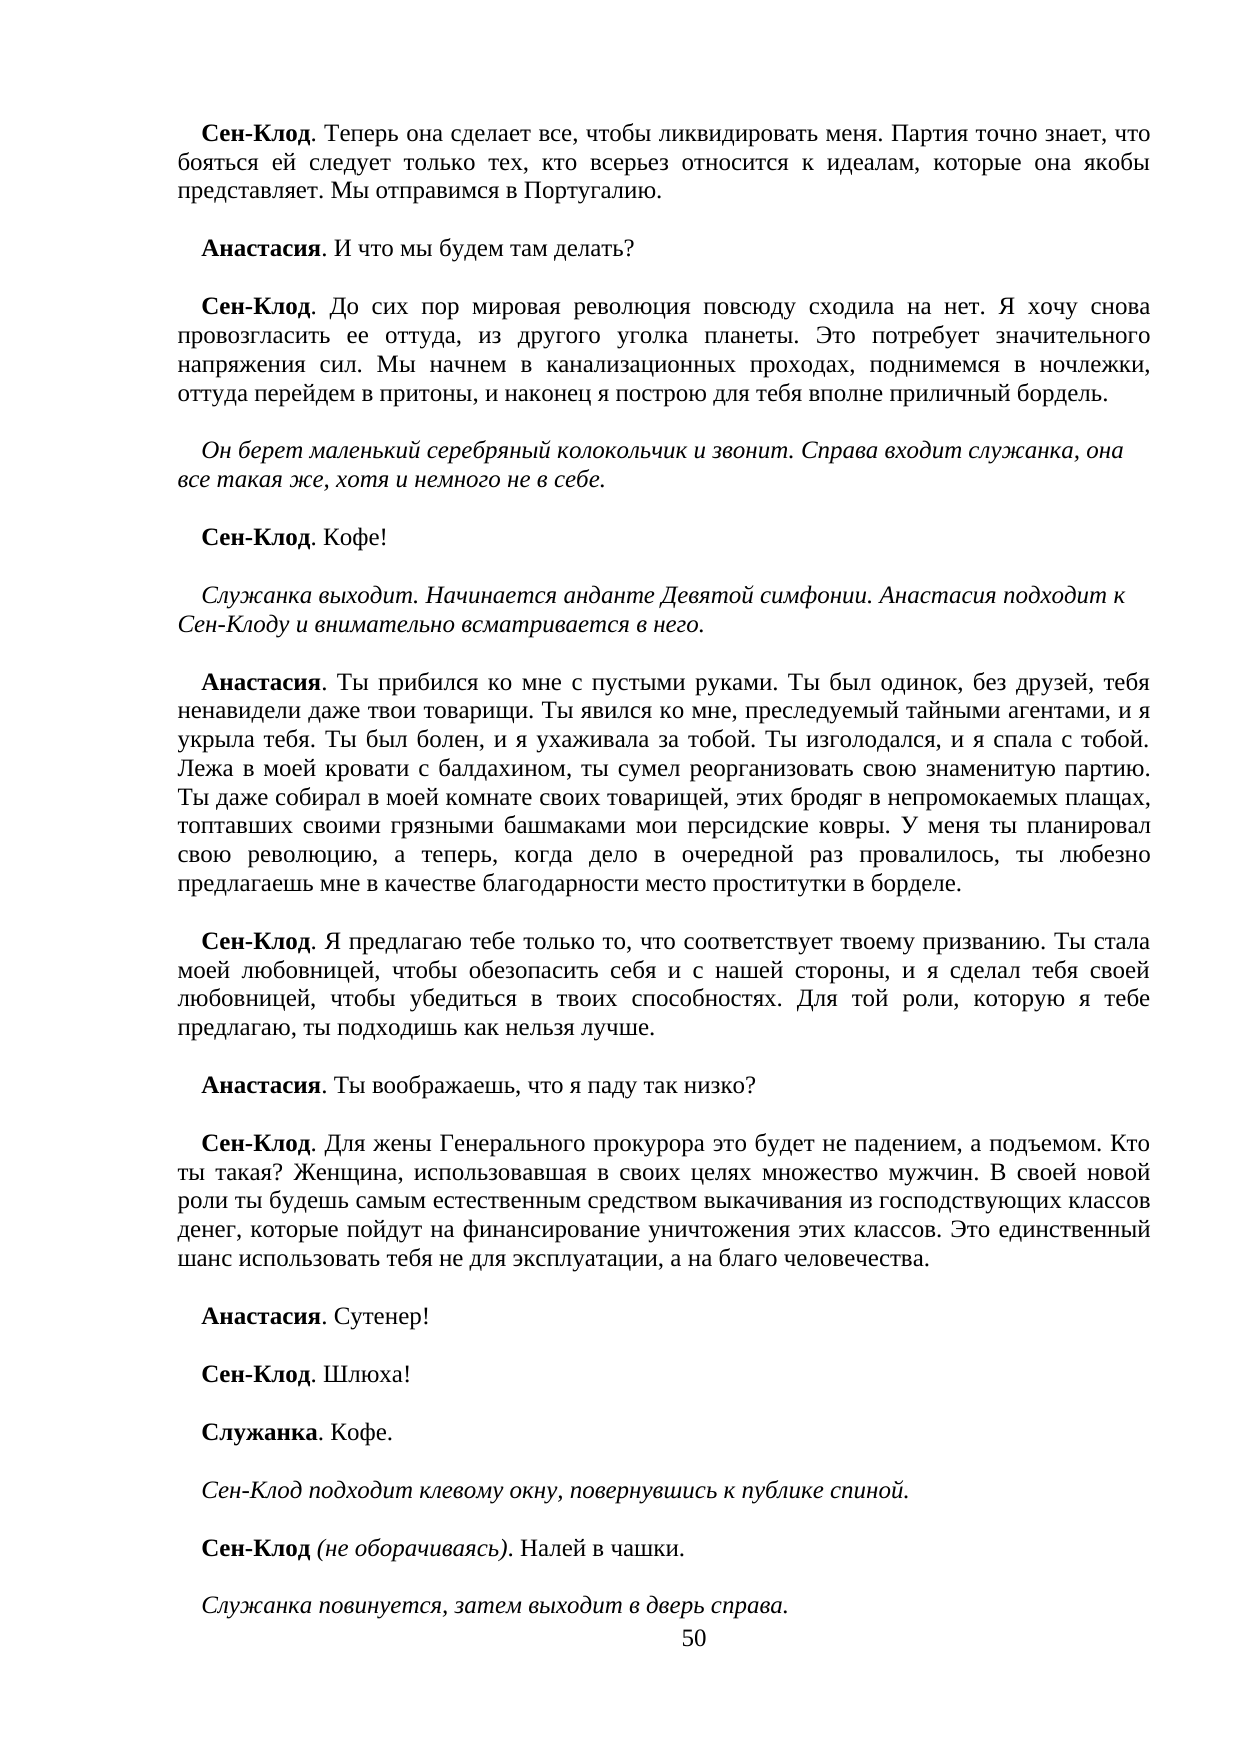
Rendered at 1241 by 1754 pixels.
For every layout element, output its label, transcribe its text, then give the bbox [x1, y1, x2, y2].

text Служанка повинуется, затем выходит в дверь справа. [177, 1591, 1152, 1619]
text Анастасия. Ты воображаешь, что я паду так низко? [177, 1070, 1152, 1099]
text Сен-Клод. Я предлагаю тебе только то, что соответствует твоему призванию. Ты стала моей любовницей, чтобы обезопасить себя и с нашей стороны, и я сделал тебя своей любовницей, чтобы убедиться в твоих способностях. Для той роли, которую я тебе предлагаю, ты подходишь как нельзя лучше. [177, 926, 1152, 1041]
text Служанка выходит. Начинается анданте Девятой симфонии. Анастасия подходит к Сен-Клоду и внимательно всматривается в него. [177, 580, 1152, 638]
text Сен-Клод. Теперь она сделает все, чтобы ликвидировать меня. Партия точно знает, что бояться ей следует только тех, кто всерьез относится к идеалам, которые она якобы представляет. Мы отправимся в Португалию. [177, 118, 1152, 204]
text Сен-Клод. Шлюха! [177, 1359, 1152, 1388]
text Анастасия. И что мы будем там делать? [177, 233, 1152, 262]
text Сен-Клод. До сих пор мировая революция повсюду сходила на нет. Я хочу снова провозгласить ее оттуда, из другого уголка планеты. Это потребует значительного напряжения сил. Мы начнем в канализационных проходах, поднимемся в ночлежки, оттуда перейдем в притоны, и наконец я построю для тебя вполне приличный бордель. [177, 291, 1152, 406]
text Сен-Клод подходит клевому окну, повернувшись к публике спиной. [177, 1475, 1152, 1503]
text Анастасия. Ты прибился ко мне с пустыми руками. Ты был одинок, без друзей, тебя ненавидели даже твои товарищи. Ты явился ко мне, преследуемый тайными агентами, и я укрыла тебя. Ты был болен, и я ухаживала за тобой. Ты изголодался, и я спала с тобой. Лежа в моей кровати с балдахином, ты сумел реорганизовать свою знаменитую партию. Ты даже собирал в моей комнате своих товарищей, этих бродяг в непромокаемых плащах, топтавших своими грязными башмаками мои персидские ковры. У меня ты планировал свою революцию, а теперь, когда дело в очередной раз провалилось, ты любезно предлагаешь мне в качестве благодарности место проститутки в борделе. [177, 667, 1152, 897]
text Сен-Клод (не оборачиваясь). Налей в чашки. [177, 1533, 1152, 1561]
text Анастасия. Сутенер! [177, 1301, 1152, 1330]
text Сен-Клод. Для жены Генерального прокурора это будет не падением, а подъемом. Кто ты такая? Женщина, использовавшая в своих целях множество мужчин. В своей новой роли ты будешь самым естественным средством выкачивания из господствующих классов денег, которые пойдут на финансирование уничтожения этих классов. Это единственный шанс использовать тебя не для эксплуатации, а на благо человечества. [177, 1128, 1152, 1272]
text Он берет маленький серебряный колокольчик и звонит. Справа входит служанка, она все такая же, хотя и немного не в себе. [177, 436, 1152, 493]
text Сен-Клод. Кофе! [177, 522, 1152, 551]
text Служанка. Кофе. [177, 1417, 1152, 1446]
